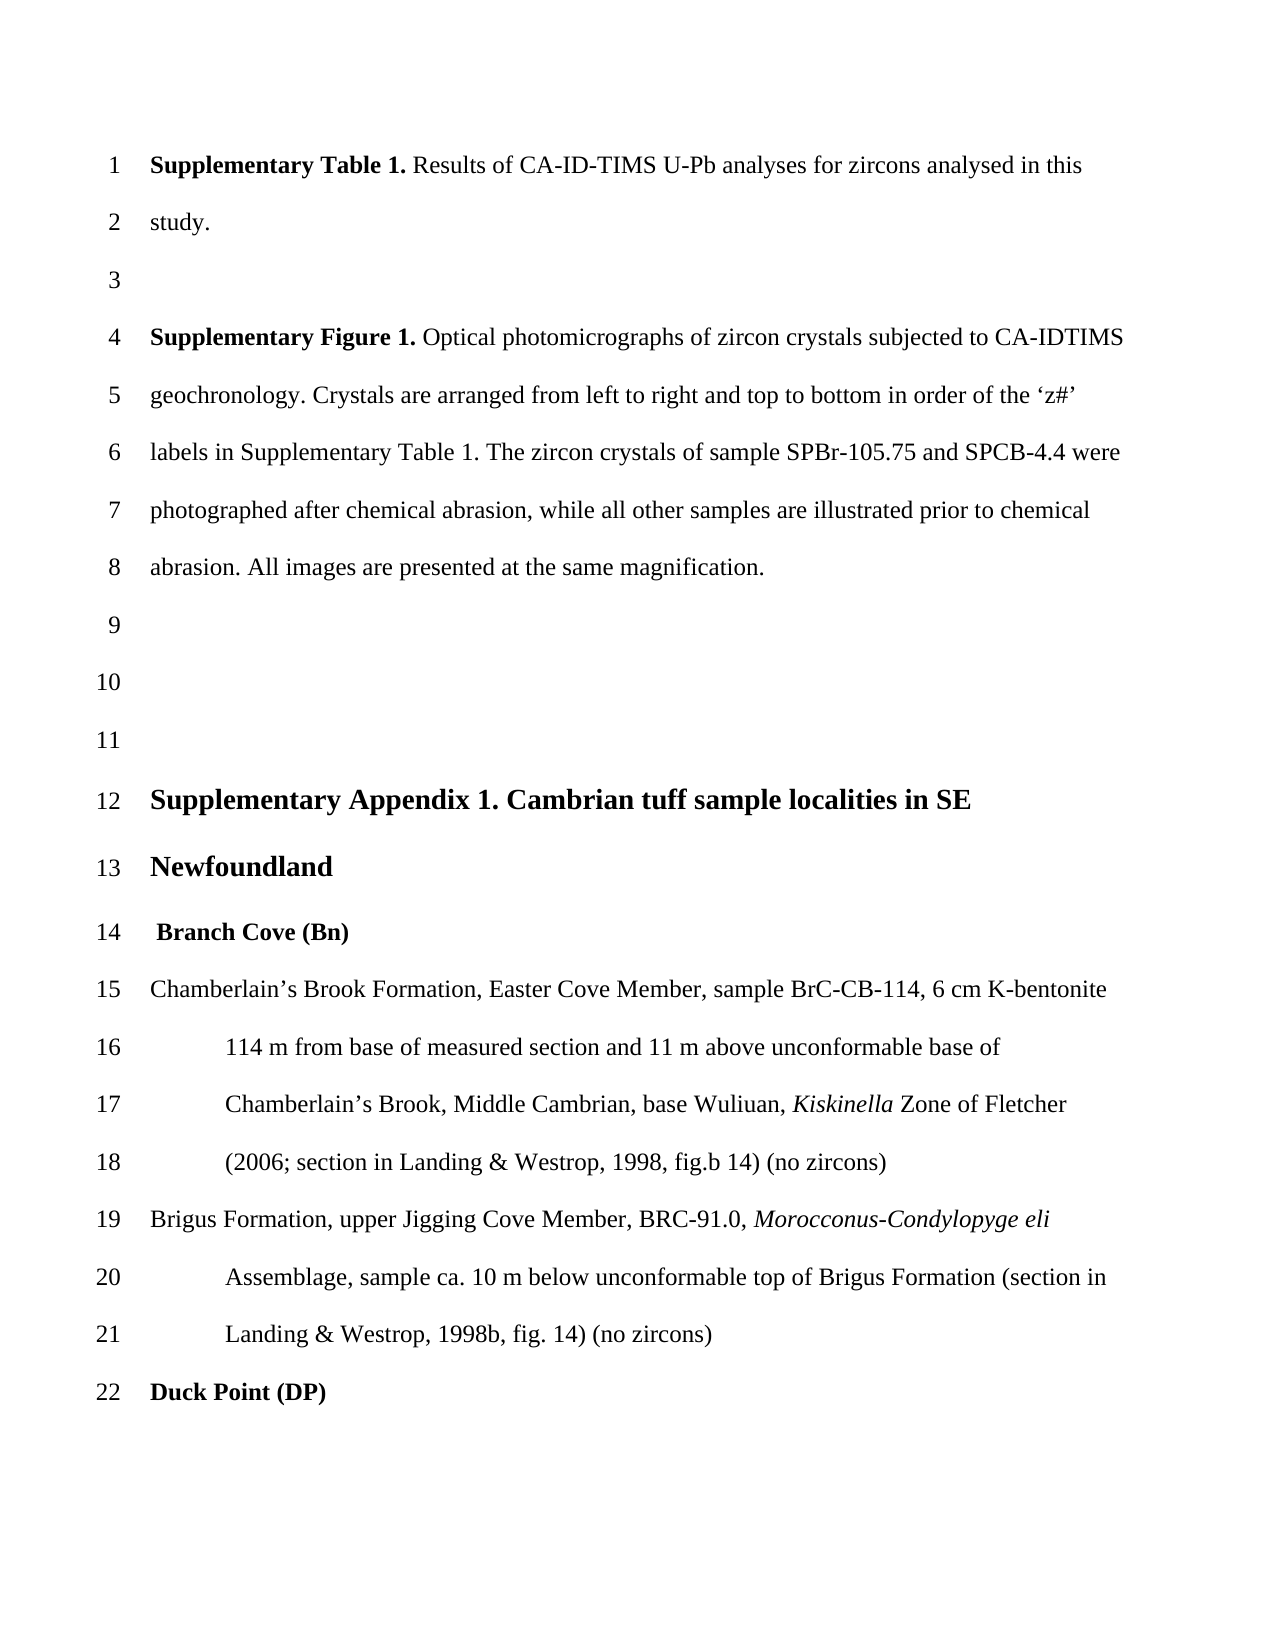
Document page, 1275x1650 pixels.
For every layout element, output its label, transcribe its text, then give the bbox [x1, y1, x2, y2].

text Supplementary Appendix 1. Cambrian tuff sample localities in SE Newfoundland [150, 782, 1125, 883]
text Supplementary Figure 1. Optical photomicrographs of zircon crystals subjected to CA-IDTIMS geochronology. Crystals are arranged from left to right and top to bottom in order of the ‘z#’ labels in Supplementary Table 1. The zircon crystals of sample SPBr-105.75 and SPCB-4.4 were photographed after chemical abrasion, while all other samples are illustrated prior to chemical abrasion. All images are presented at the same magnification. [150, 322, 1125, 581]
text Duck Point (DP) [150, 1377, 1125, 1405]
text Brigus Formation, upper Jigging Cove Member, BRC-91.0, Morocconus-Condylopyge eli Assemblage, sample ca. 10 m below unconformable top of Brigus Formation (section in Landing & Westrop, 1998b, fig. 14) (no zircons) [150, 1204, 1125, 1348]
text Supplementary Table 1. Results of CA-ID-TIMS U-Pb analyses for zircons analysed in this study. [150, 150, 1125, 236]
text Chamberlain’s Brook Formation, Easter Cove Member, sample BrC-CB-114, 6 cm K-bentonite 114 m from base of measured section and 11 m above unconformable base of Chamberlain’s Brook, Middle Cambrian, base Wuliuan, Kiskinella Zone of Fletcher (2006; section in Landing & Westrop, 1998, fig.b 14) (no zircons) [150, 974, 1125, 1175]
text Branch Cove (Bn) [150, 917, 1125, 945]
